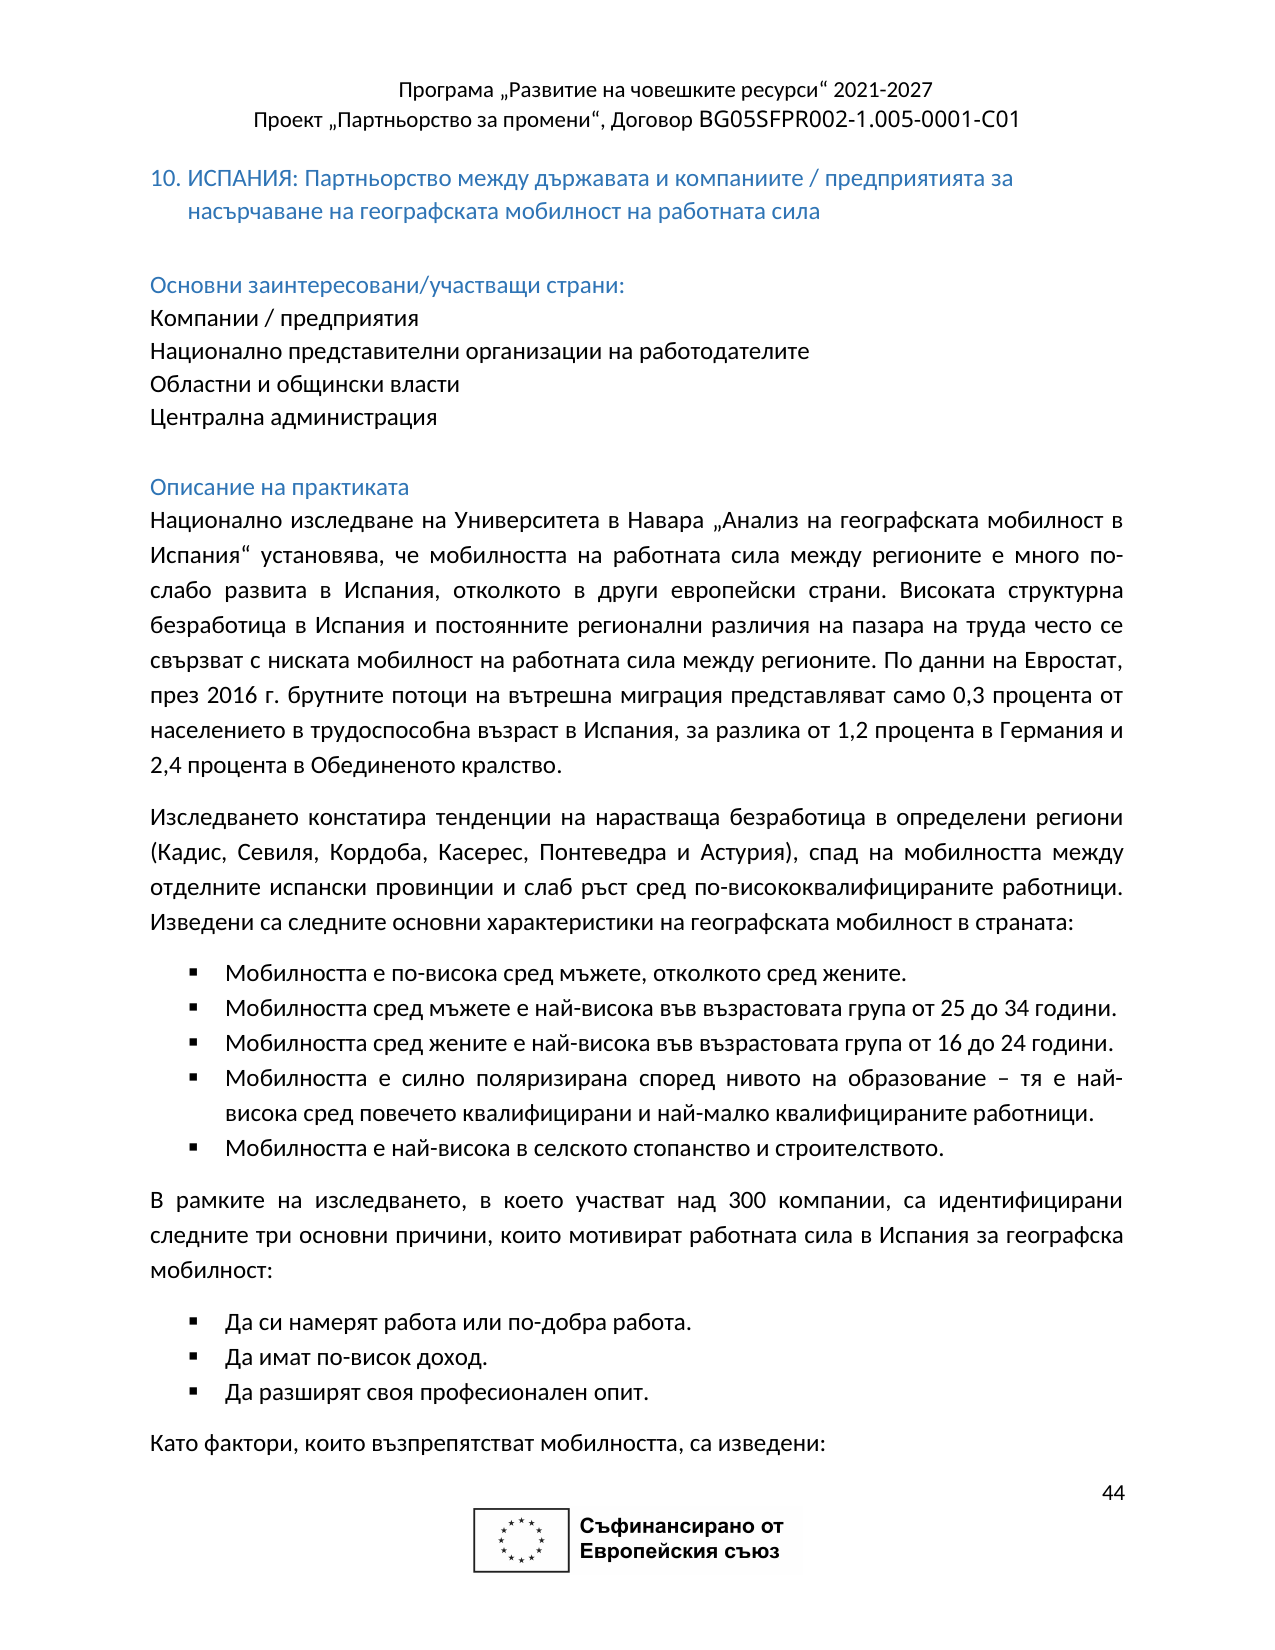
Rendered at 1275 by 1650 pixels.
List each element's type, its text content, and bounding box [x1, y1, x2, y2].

text Компании / предприятия [150, 302, 1125, 333]
list Да имат по-висок доход. [187, 1341, 1125, 1371]
text Централна администрация [150, 401, 1125, 432]
text Национално изследване на Университета в Навара „Анализ на географската мобилност в Испания“ установява, че мобилността на работната сила между регионите е много по-слабо развита в Испания, отколкото в други европейски страни. Високата структурна безработица в Испания и постоянните регионални различия на пазара на труда често се свързват с ниската мобилност на работната сила между регионите. По данни на Евростат, през 2016 г. брутните потоци на вътрешна миграция представляват само 0,3 процента от населението в трудоспособна възраст в Испания, за разлика от 1,2 процента в Германия и 2,4 процента в Обединеното кралство. [150, 504, 1125, 779]
list Мобилността е най-висока в селското стопанство и строителството. [187, 1132, 1125, 1163]
text В рамките на изследването, в което участват над 300 компании, са идентифицирани следните три основни причини, които мотивират работната сила в Испания за географска мобилност: [150, 1184, 1125, 1284]
subtitle Основни заинтересовани/участващи страни: [150, 269, 1125, 300]
list Мобилността сред жените е най-висока във възрастовата група от 16 до 24 години. [187, 1027, 1125, 1058]
list Да си намерят работа или по-добра работа. [187, 1306, 1125, 1336]
text Областни и общински власти [150, 368, 1125, 399]
subtitle Описание на практиката [150, 471, 1125, 502]
text Като фактори, които възпрепятстват мобилността, са изведени: [150, 1427, 1125, 1458]
text Национално представителни организации на работодателите [150, 335, 1125, 366]
list Да разширят своя професионален опит. [187, 1376, 1125, 1406]
list Мобилността сред мъжете е най-висока във възрастовата група от 25 до 34 години. [187, 992, 1125, 1023]
list Мобилността е силно поляризирана според нивото на образование – тя е най-висока сред повечето квалифицирани и най-малко квалифицираните работници. [187, 1062, 1125, 1128]
subtitle ИСПАНИЯ: Партньорство между държавата и компаниите / предприятията за насърчаване на географската мобилност на работната сила [150, 162, 1125, 226]
text Изследването констатира тенденции на нарастваща безработица в определени региони (Кадис, Севиля, Кордоба, Касерес, Понтеведра и Астурия), спад на мобилността между отделните испански провинции и слаб ръст сред по-висококвалифицираните работници. Изведени са следните основни характеристики на географската мобилност в страната: [150, 801, 1125, 936]
picture [471, 1506, 804, 1575]
list Мобилността е по-висока сред мъжете, отколкото сред жените. [187, 957, 1125, 988]
